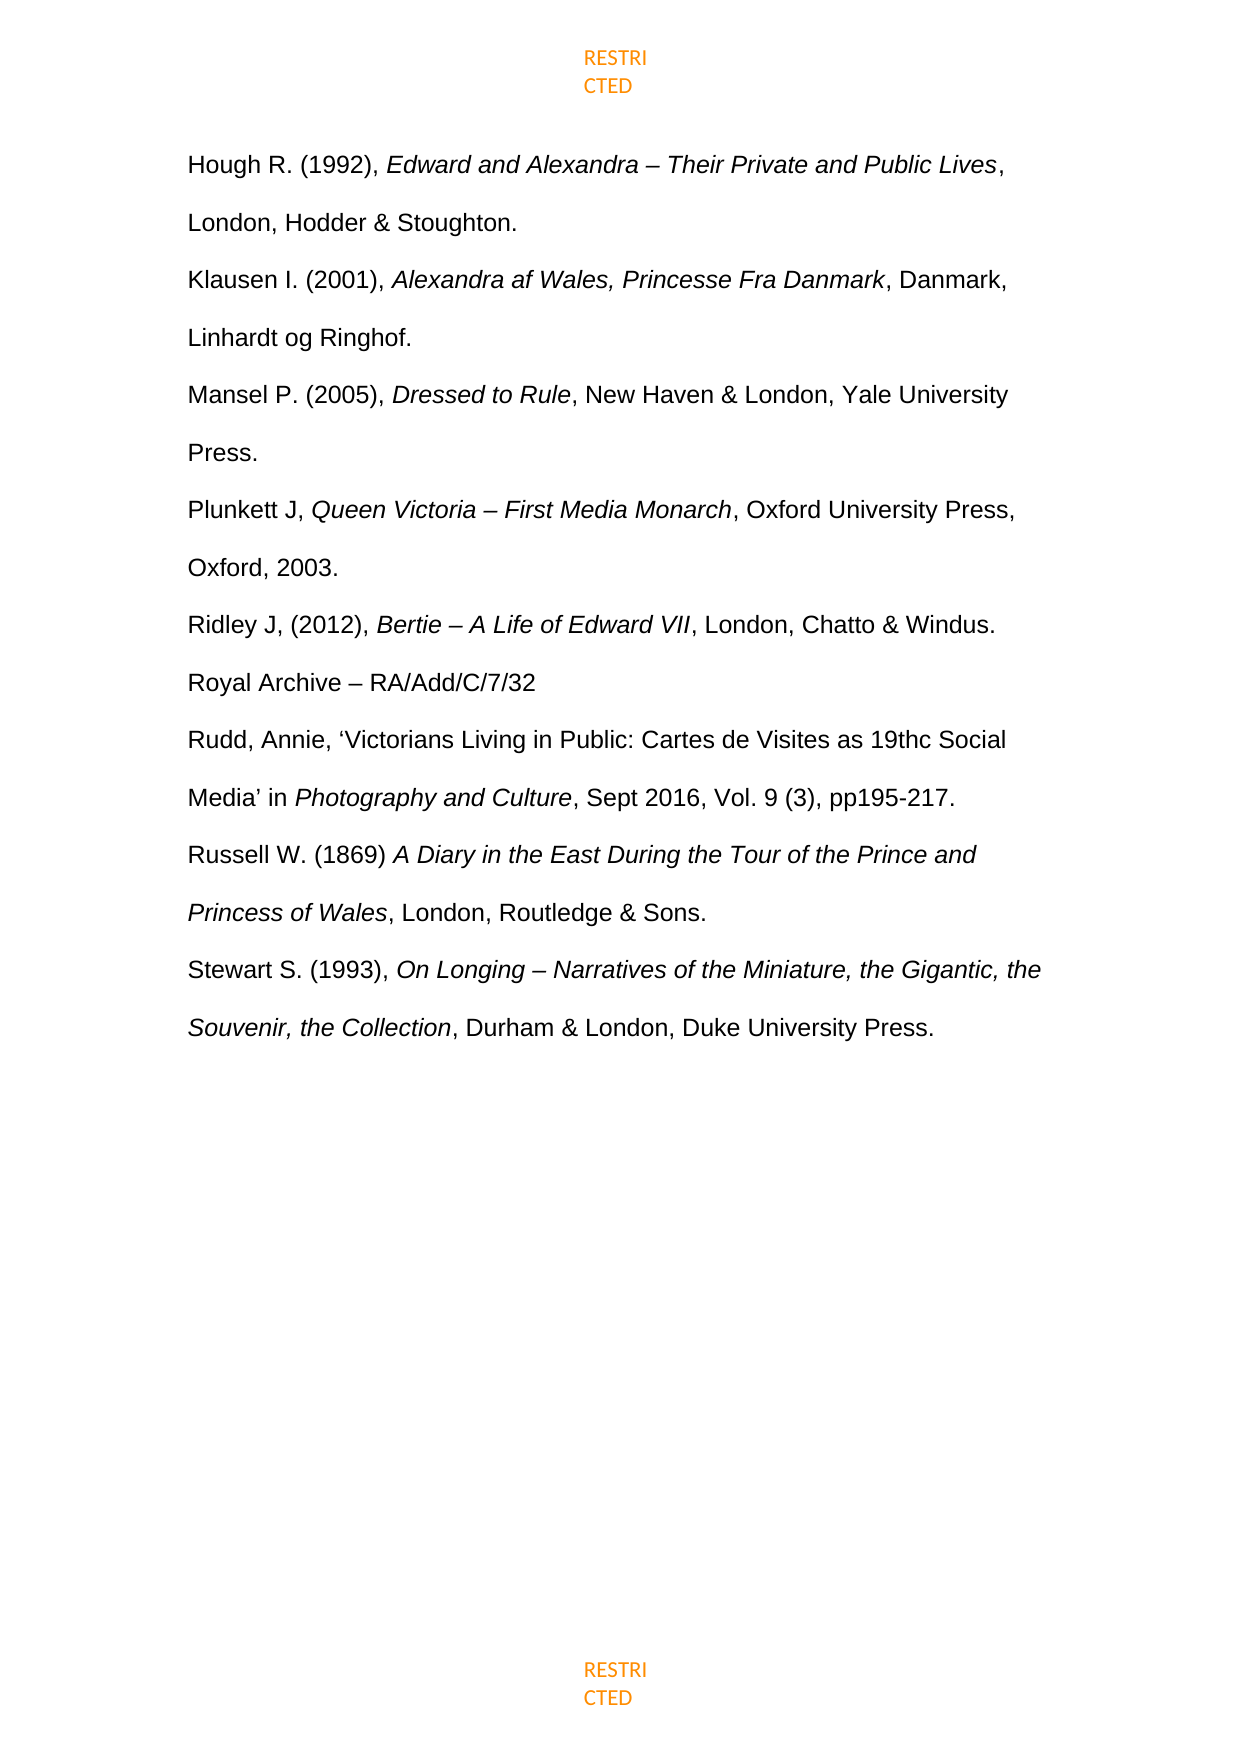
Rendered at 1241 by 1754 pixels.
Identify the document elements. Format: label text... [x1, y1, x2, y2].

text Rudd, Annie, ‘Victorians Living in Public: Cartes de Visites as 19thc Social Media’ in Photography and Culture, Sept 2016, Vol. 9 (3), pp195-217. [187, 725, 1053, 811]
text Mansel P. (2005), Dressed to Rule, New Haven & London, Yale University Press. [187, 380, 1053, 466]
text Hough R. (1992), Edward and Alexandra – Their Private and Public Lives, London, Hodder & Stoughton. [187, 150, 1053, 236]
text Russell W. (1869) A Diary in the East During the Tour of the Prince and Princess of Wales, London, Routledge & Sons. [187, 840, 1053, 926]
text Royal Archive – RA/Add/C/7/32 [187, 667, 1053, 696]
text Ridley J, (2012), Bertie – A Life of Edward VII, London, Chatto & Windus. [187, 610, 1053, 639]
text Stewart S. (1993), On Longing – Narratives of the Miniature, the Gigantic, the Souvenir, the Collection, Durham & London, Duke University Press. [187, 955, 1053, 1041]
text Plunkett J, Queen Victoria – First Media Monarch, Oxford University Press, Oxford, 2003. [187, 495, 1053, 581]
text Klausen I. (2001), Alexandra af Wales, Princesse Fra Danmark, Danmark, Linhardt og Ringhof. [187, 265, 1053, 351]
